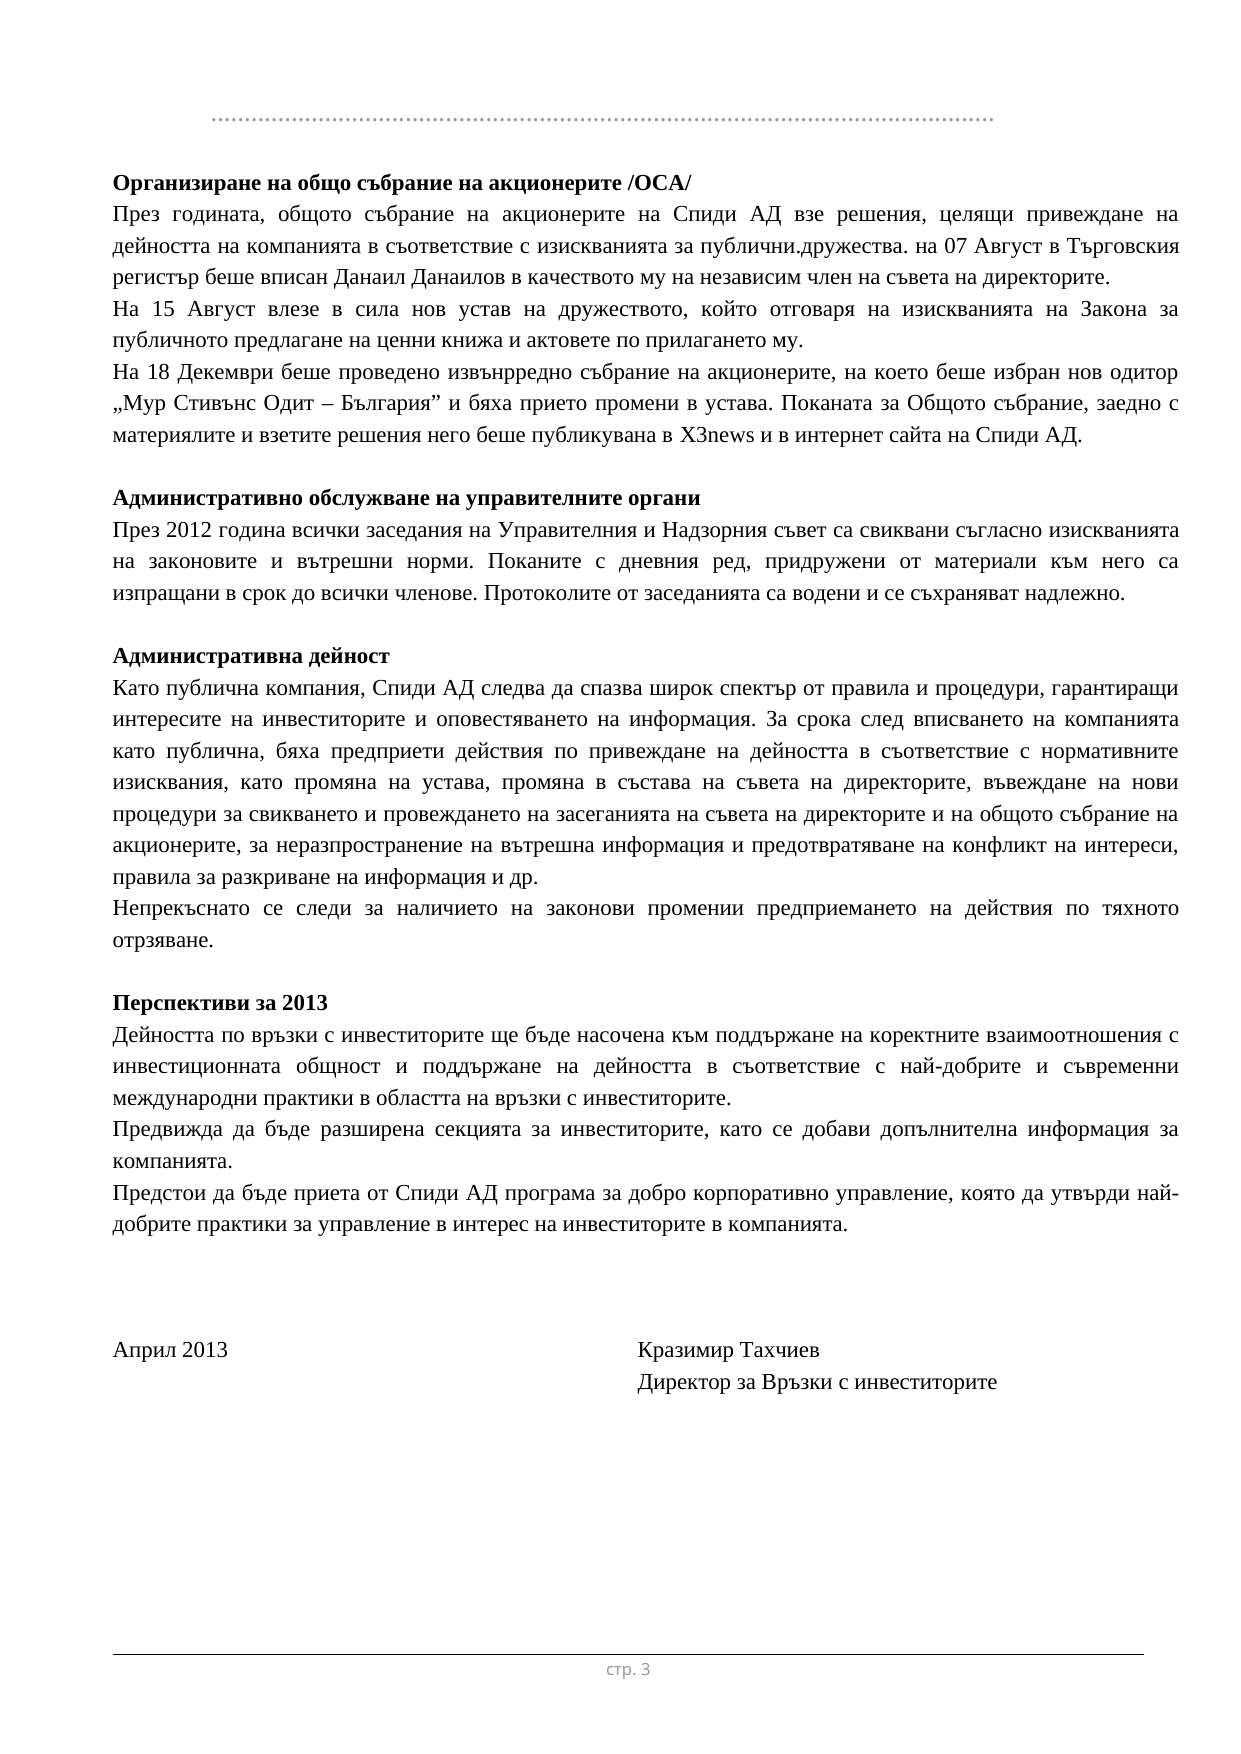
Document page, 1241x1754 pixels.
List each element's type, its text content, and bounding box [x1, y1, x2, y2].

text Предвижда да бъде разширена секцията за инвеститорите, като се добави допълнителна информация за компанията. [112, 1115, 1181, 1173]
text На 18 Декември беше проведено извънрредно събрание на акционерите, на което беше избран нов одитор „Мур Стивънс Одит – България” и бяха прието промени в устава. Поканата за Общото събрание, заедно с материялите и взетите решения него беше публикувана в X3news и в интернет сайта на Спиди АД. [112, 358, 1181, 447]
text Перспективи за 2013 [112, 989, 1181, 1016]
text Административно обслужване на управителните органи [112, 484, 1181, 511]
text Предстои да бъде приета от Спиди АД програма за добро корпоративно управление, която да утвърди най-добрите практики за управление в интерес на инвеститорите в компанията. [112, 1178, 1181, 1236]
text През годината, общото събрание на акционерите на Спиди АД взе решения, целящи привеждане на дейността на компанията в съответствие с изискванията за публични.дружества. на 07 Август в Търговския регистър беше вписан Данаил Данаилов в качеството му на независим член на съвета на директорите. [112, 200, 1181, 289]
text Административна дейност [112, 642, 1181, 668]
text Като публична компания, Спиди АД следва да спазва широк спектър от правила и процедури, гарантиращи интересите на инвеститорите и оповестяването на информация. За срока след вписването на компанията като публична, бяха предприети действия по привеждане на дейността в съответствие с нормативните изисквания, като промяна на устава, промяна в състава на съвета на директорите, въвеждане на нови процедури за свикването и провеждането на засеганията на съвета на директорите и на общото събрание на акционерите, за неразпространение на вътрешна информация и предотвратяване на конфликт на интереси, правила за разкриване на информация и др. [112, 673, 1181, 889]
text Директор за Връзки с инвеститорите [562, 1368, 1181, 1426]
text Непрекъснато се следи за наличието на законови промении предприемането на действия по тяхното отрзяване. [112, 894, 1181, 952]
text Дейността по връзки с инвеститорите ще бъде насочена към поддържане на коректните взаимоотношения с инвестиционната общност и поддържане на дейността в съответствие с най-добрите и съвременни международни практики в областта на връзки с инвеститорите. [112, 1021, 1181, 1110]
text Организиране на общо събрание на акционерите /ОСА/ [112, 168, 1181, 195]
text На 15 Август влезе в сила нов устав на дружеството, който отговаря на изискванията на Закона за публичното предлагане на ценни книжа и актовете по прилагането му. [112, 295, 1181, 353]
text Април 2013 Кразимир Тахчиев [112, 1336, 1181, 1363]
text През 2012 година всички заседания на Управителния и Надзорния съвет са свиквани съгласно изискванията на законовите и вътрешни норми. Поканите с дневния ред, придружени от материали към него са изпращани в срок до всички членове. Протоколите от заседанията са водени и се съхраняват надлежно. [112, 516, 1181, 605]
